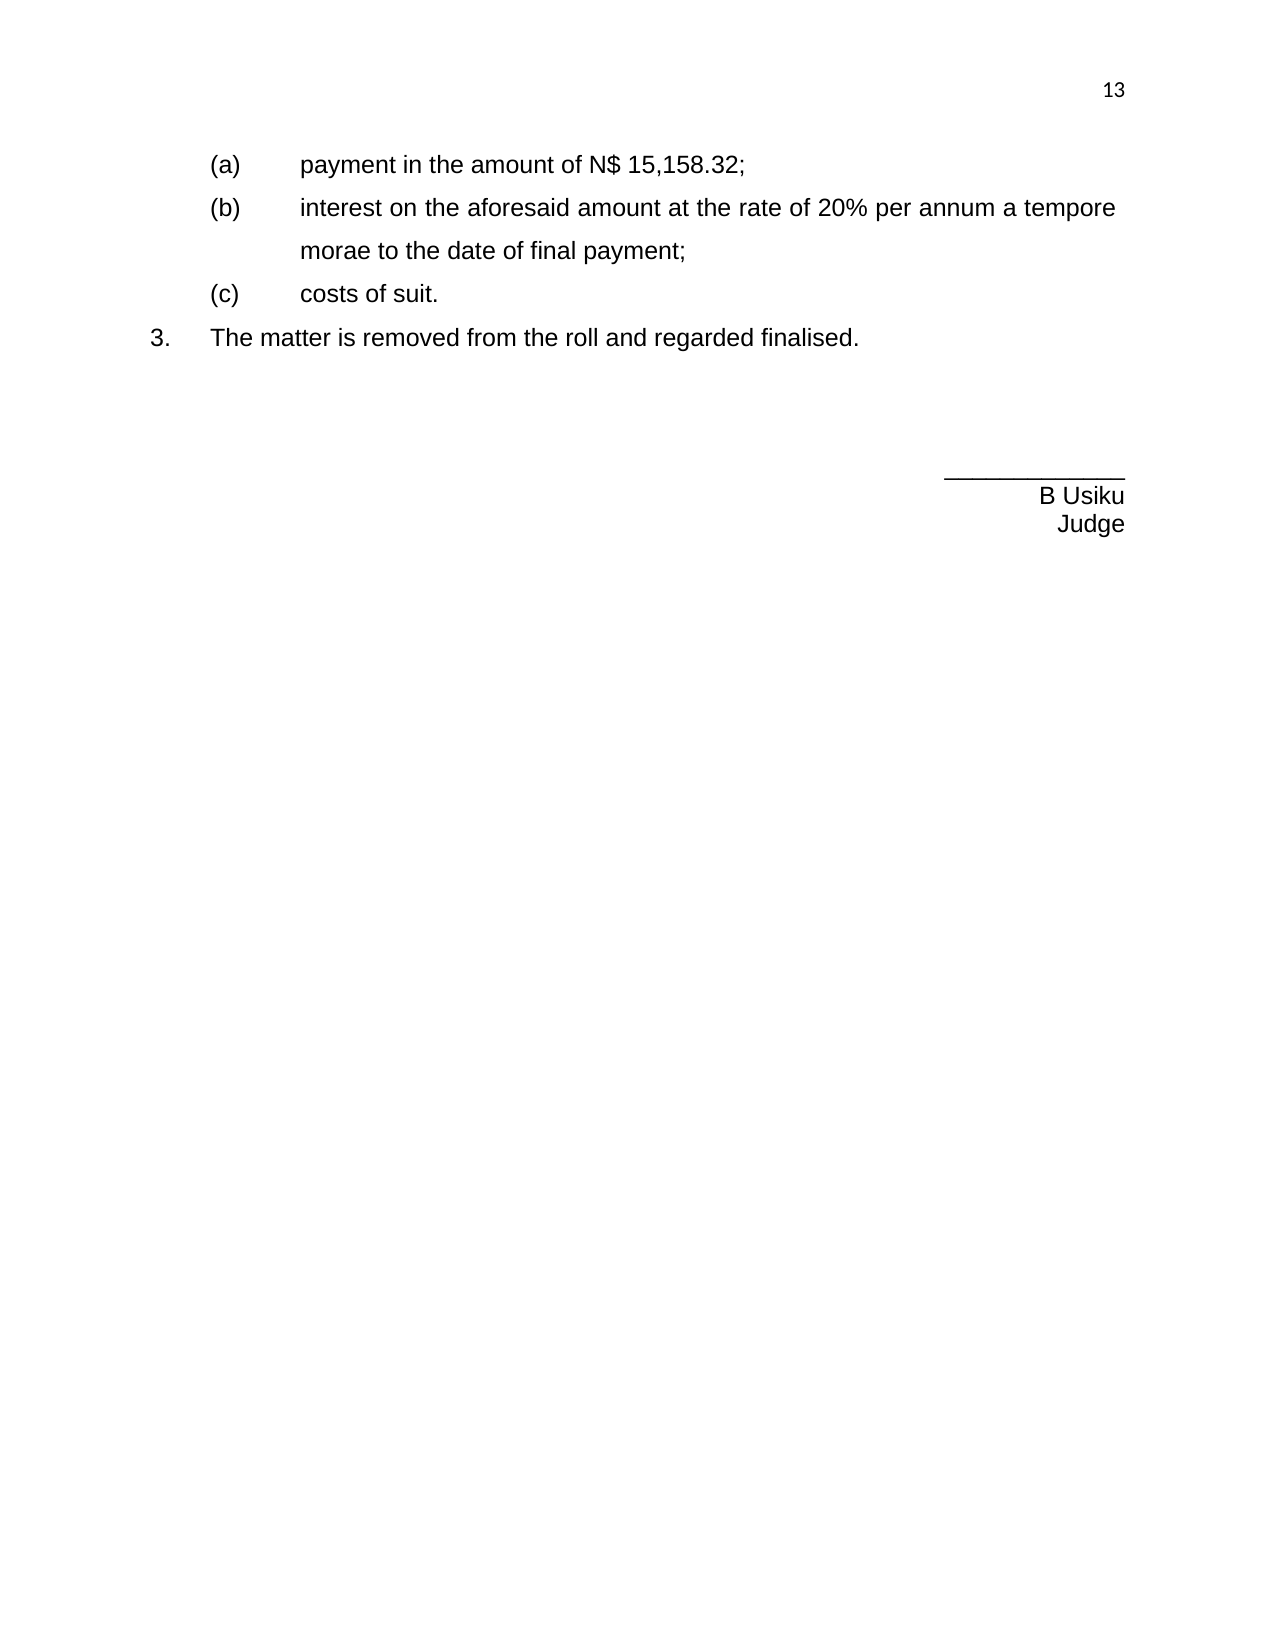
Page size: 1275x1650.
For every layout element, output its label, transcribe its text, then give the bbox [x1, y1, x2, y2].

text 3. The matter is removed from the roll and regarded finalised. [150, 322, 1125, 351]
text _____________ [150, 452, 1125, 481]
text (a) payment in the amount of N$ 15,158.32; [150, 150, 1125, 179]
text Judge [150, 509, 1125, 538]
text B Usiku [150, 481, 1125, 509]
text (b) interest on the aforesaid amount at the rate of 20% per annum a tempore morae to the date of final payment; [210, 193, 1125, 265]
text (c) costs of suit. [150, 279, 1125, 308]
